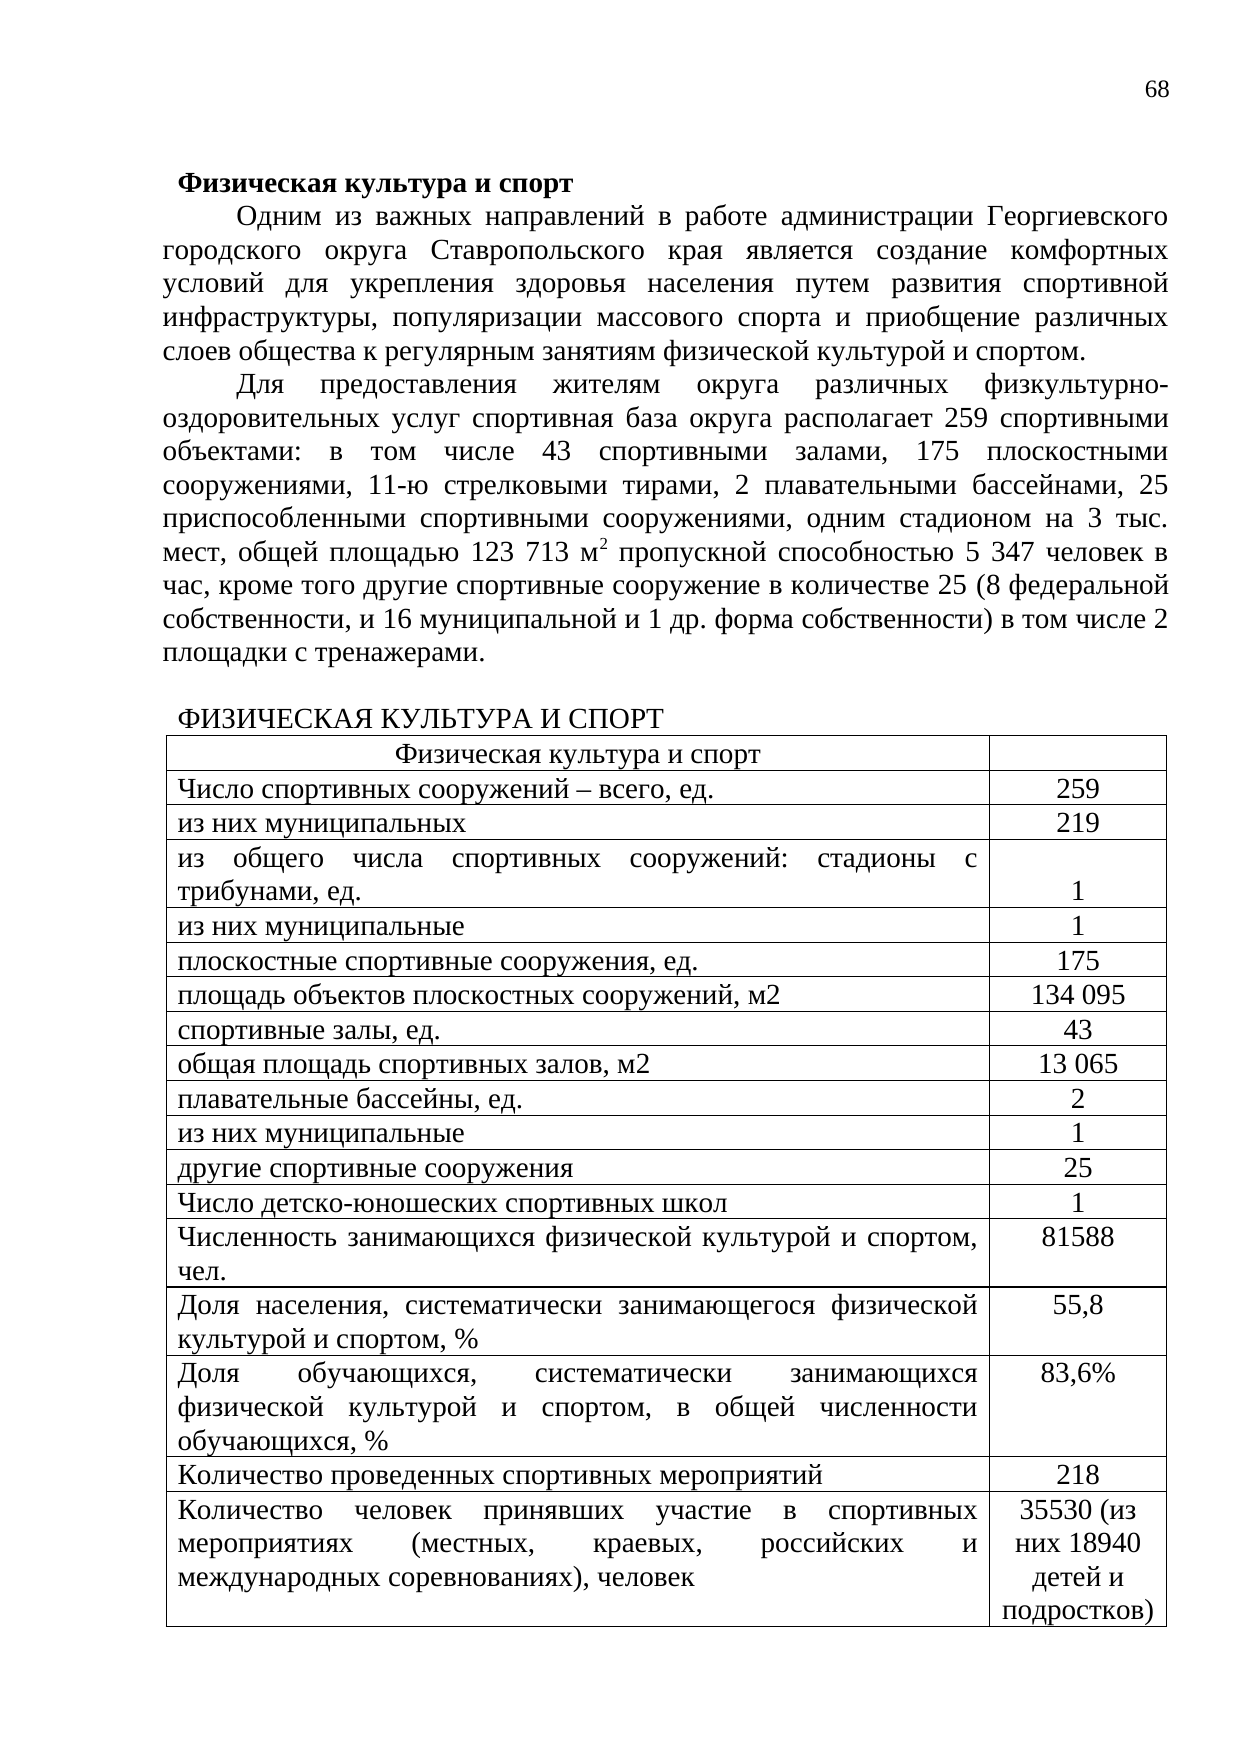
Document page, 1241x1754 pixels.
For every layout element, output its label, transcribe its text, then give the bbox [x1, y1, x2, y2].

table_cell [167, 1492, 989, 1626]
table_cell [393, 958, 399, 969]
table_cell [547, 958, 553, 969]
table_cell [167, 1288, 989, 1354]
text Одним из важных направлений в работе администрации Георгиевского городского округа Ставропольского края является создание комфортных условий для укрепления здоровья населения путем развития спортивной инфраструктуры, популяризации массового спорта и приобщение различных слоев общества к регулярным занятиям физической культурой и спортом. [162, 198, 1169, 366]
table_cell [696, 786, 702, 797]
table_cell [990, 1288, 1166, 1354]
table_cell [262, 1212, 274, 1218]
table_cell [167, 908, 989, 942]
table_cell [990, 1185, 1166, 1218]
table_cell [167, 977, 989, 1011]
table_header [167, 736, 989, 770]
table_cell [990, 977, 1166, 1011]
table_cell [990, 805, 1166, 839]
text Физическая культура и спорт [177, 165, 1169, 198]
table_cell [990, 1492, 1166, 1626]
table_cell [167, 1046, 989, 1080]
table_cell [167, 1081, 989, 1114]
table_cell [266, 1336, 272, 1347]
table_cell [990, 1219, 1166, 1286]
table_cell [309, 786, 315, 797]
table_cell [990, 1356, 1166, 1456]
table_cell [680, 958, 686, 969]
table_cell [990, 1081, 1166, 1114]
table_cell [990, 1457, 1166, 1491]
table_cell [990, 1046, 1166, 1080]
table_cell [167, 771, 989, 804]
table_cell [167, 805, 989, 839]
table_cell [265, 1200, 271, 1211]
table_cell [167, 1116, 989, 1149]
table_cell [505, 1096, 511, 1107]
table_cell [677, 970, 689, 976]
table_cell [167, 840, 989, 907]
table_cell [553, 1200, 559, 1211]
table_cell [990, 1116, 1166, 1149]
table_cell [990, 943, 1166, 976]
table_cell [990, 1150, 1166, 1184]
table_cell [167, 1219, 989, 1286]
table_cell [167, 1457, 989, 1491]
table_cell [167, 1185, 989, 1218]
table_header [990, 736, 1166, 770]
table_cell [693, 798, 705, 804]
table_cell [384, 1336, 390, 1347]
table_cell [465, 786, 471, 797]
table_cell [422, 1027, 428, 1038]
text ФИЗИЧЕСКАЯ КУЛЬТУРА И СПОРТ [177, 702, 1169, 735]
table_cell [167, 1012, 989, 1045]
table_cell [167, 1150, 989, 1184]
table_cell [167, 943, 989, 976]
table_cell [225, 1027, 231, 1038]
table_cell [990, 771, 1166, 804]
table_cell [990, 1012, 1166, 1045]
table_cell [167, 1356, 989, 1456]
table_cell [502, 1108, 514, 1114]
text Для предоставления жителям округа различных физкультурно-оздоровительных услуг спортивная база округа располагает 259 спортивными объектами: в том числе 43 спортивными залами, 175 плоскостными сооружениями, 11-ю стрелковыми тирами, 2 плавательными бассейнами, 25 приспособленными спортивными сооружениями, одним стадионом на 3 тыс. мест, общей площадью 123 713 м2 пропускной способностью 5 347 человек в час, кроме того другие спортивные сооружение в количестве 25 (8 федеральной собственности, и 16 муниципальной и 1 др. форма собственности) в том числе 2 площадки с тренажерами. [162, 366, 1169, 668]
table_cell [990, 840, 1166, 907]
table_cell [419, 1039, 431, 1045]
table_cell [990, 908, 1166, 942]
